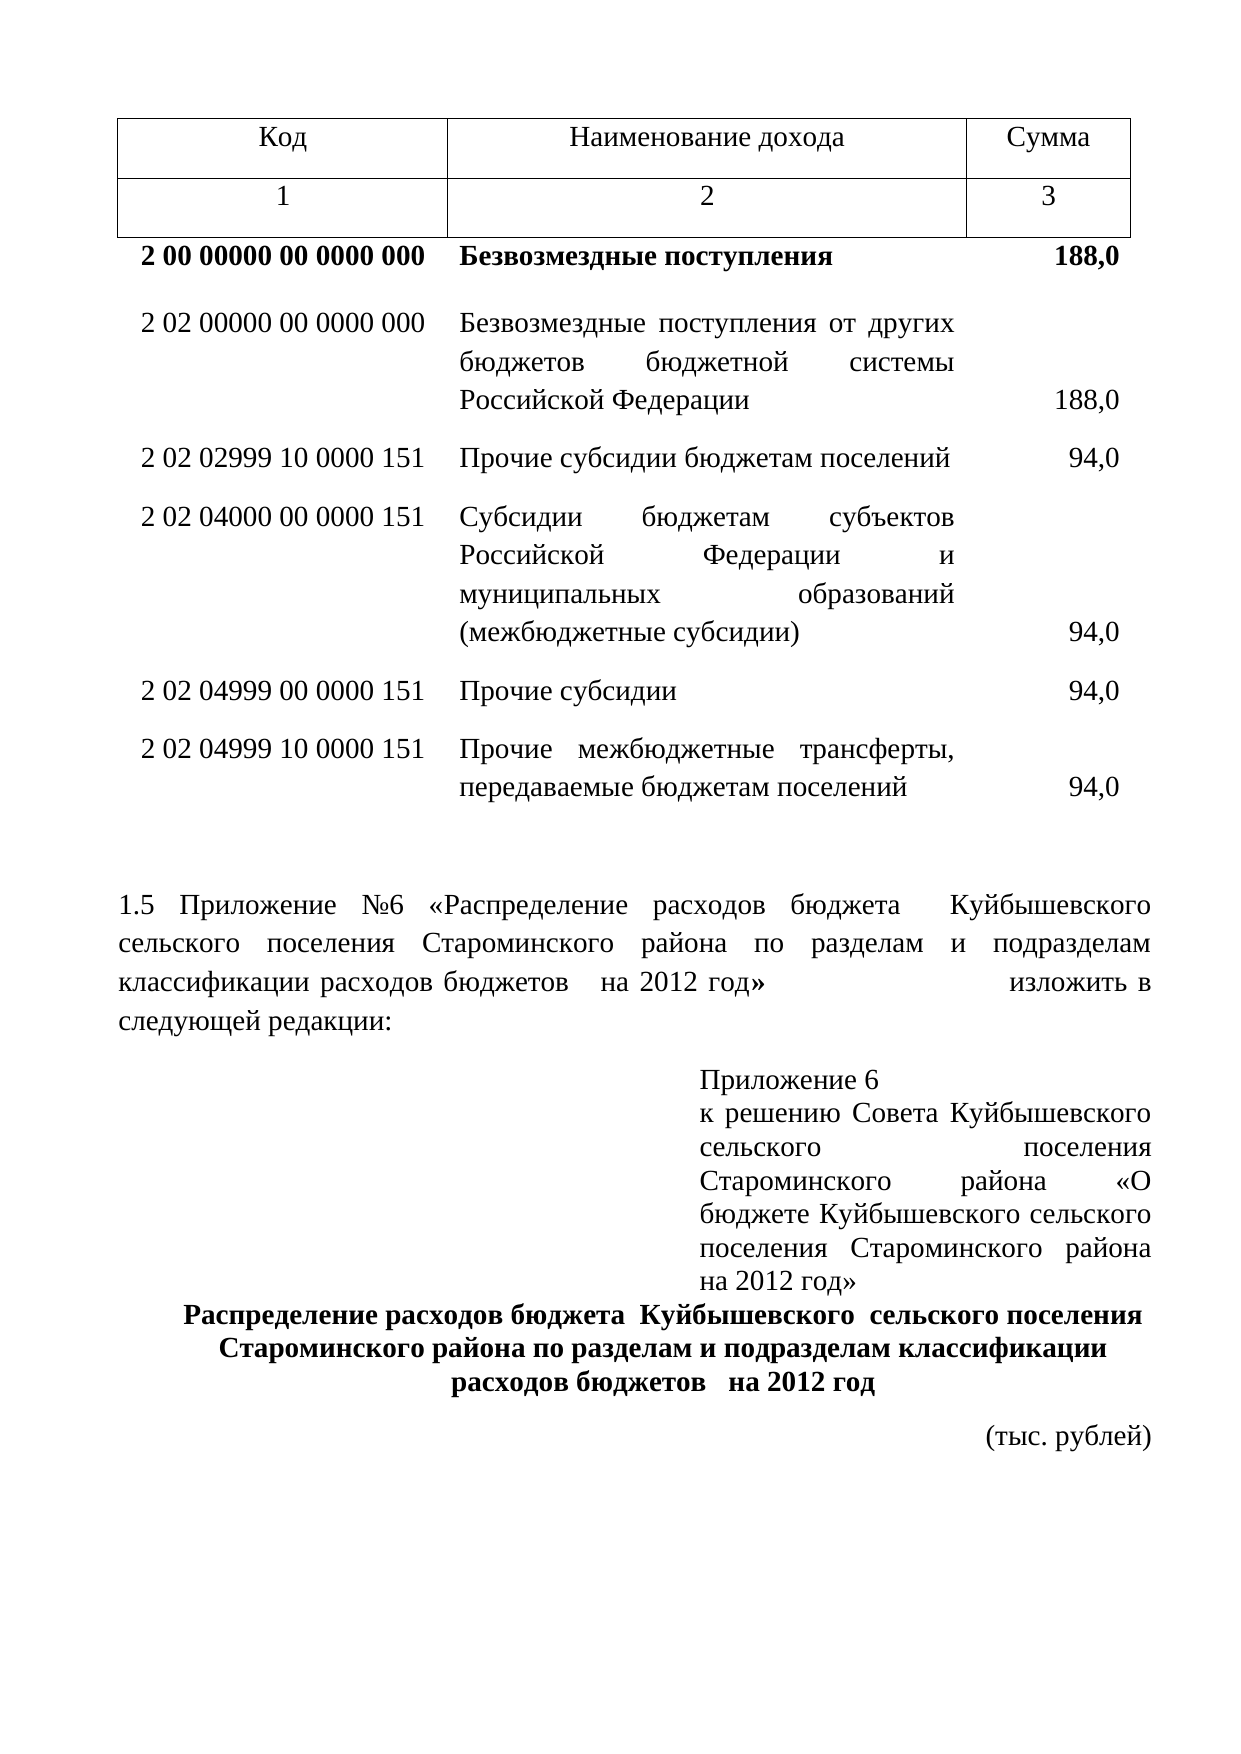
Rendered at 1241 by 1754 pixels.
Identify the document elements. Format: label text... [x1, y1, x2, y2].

table_cell 94,0 [966, 441, 1131, 499]
table_cell 2 00 00000 00 0000 000 [118, 238, 448, 305]
table_cell 2 02 04000 00 0000 151 [118, 499, 448, 673]
table_cell Безвозмездные поступления [448, 238, 966, 305]
text Приложение 6 [699, 1062, 1152, 1096]
table_cell Субсидии бюджетам субъектов Российской Федерации и муниципальных образований (межбюджетные субсидии) [448, 499, 966, 673]
table_cell 94,0 [966, 673, 1131, 731]
table_cell 3 [967, 179, 1130, 237]
table_cell 188,0 [966, 305, 1131, 441]
table_cell 2 [448, 179, 966, 237]
table_cell 2 02 02999 10 0000 151 [118, 441, 448, 499]
text к решению Совета Куйбышевского сельского поселения Староминского района «О бюджете Куйбышевского сельского поселения Староминского района на 2012 год» [699, 1096, 1152, 1297]
table_cell 2 02 04999 00 0000 151 [118, 673, 448, 731]
table_cell 2 02 04999 10 0000 151 [118, 731, 448, 828]
table_header Сумма [967, 119, 1130, 177]
table_cell 94,0 [966, 731, 1131, 828]
table_cell Прочие субсидии бюджетам поселений [448, 441, 966, 499]
text 1.5 Приложение №6 «Распределение расходов бюджета Куйбышевского сельского поселения Староминского района по разделам и подразделам классификации расходов бюджетов на 2012 год» изложить в следующей редакции: [118, 887, 1152, 1036]
text (тыс. рублей) [174, 1418, 1152, 1452]
text Распределение расходов бюджета Куйбышевского сельского поселения Староминского района по разделам и подразделам классификации расходов бюджетов на 2012 год [174, 1297, 1152, 1397]
table_cell Прочие межбюджетные трансферты, передаваемые бюджетам поселений [448, 731, 966, 828]
table_header Код [118, 119, 447, 177]
table_cell 94,0 [966, 499, 1131, 673]
table_cell Безвозмездные поступления от других бюджетов бюджетной системы Российской Федерации [448, 305, 966, 441]
table_cell 188,0 [966, 238, 1131, 305]
table_cell Прочие субсидии [448, 673, 966, 731]
table_cell 2 02 00000 00 0000 000 [118, 305, 448, 441]
table_header Наименование дохода [448, 119, 966, 177]
table_cell 1 [118, 179, 447, 237]
